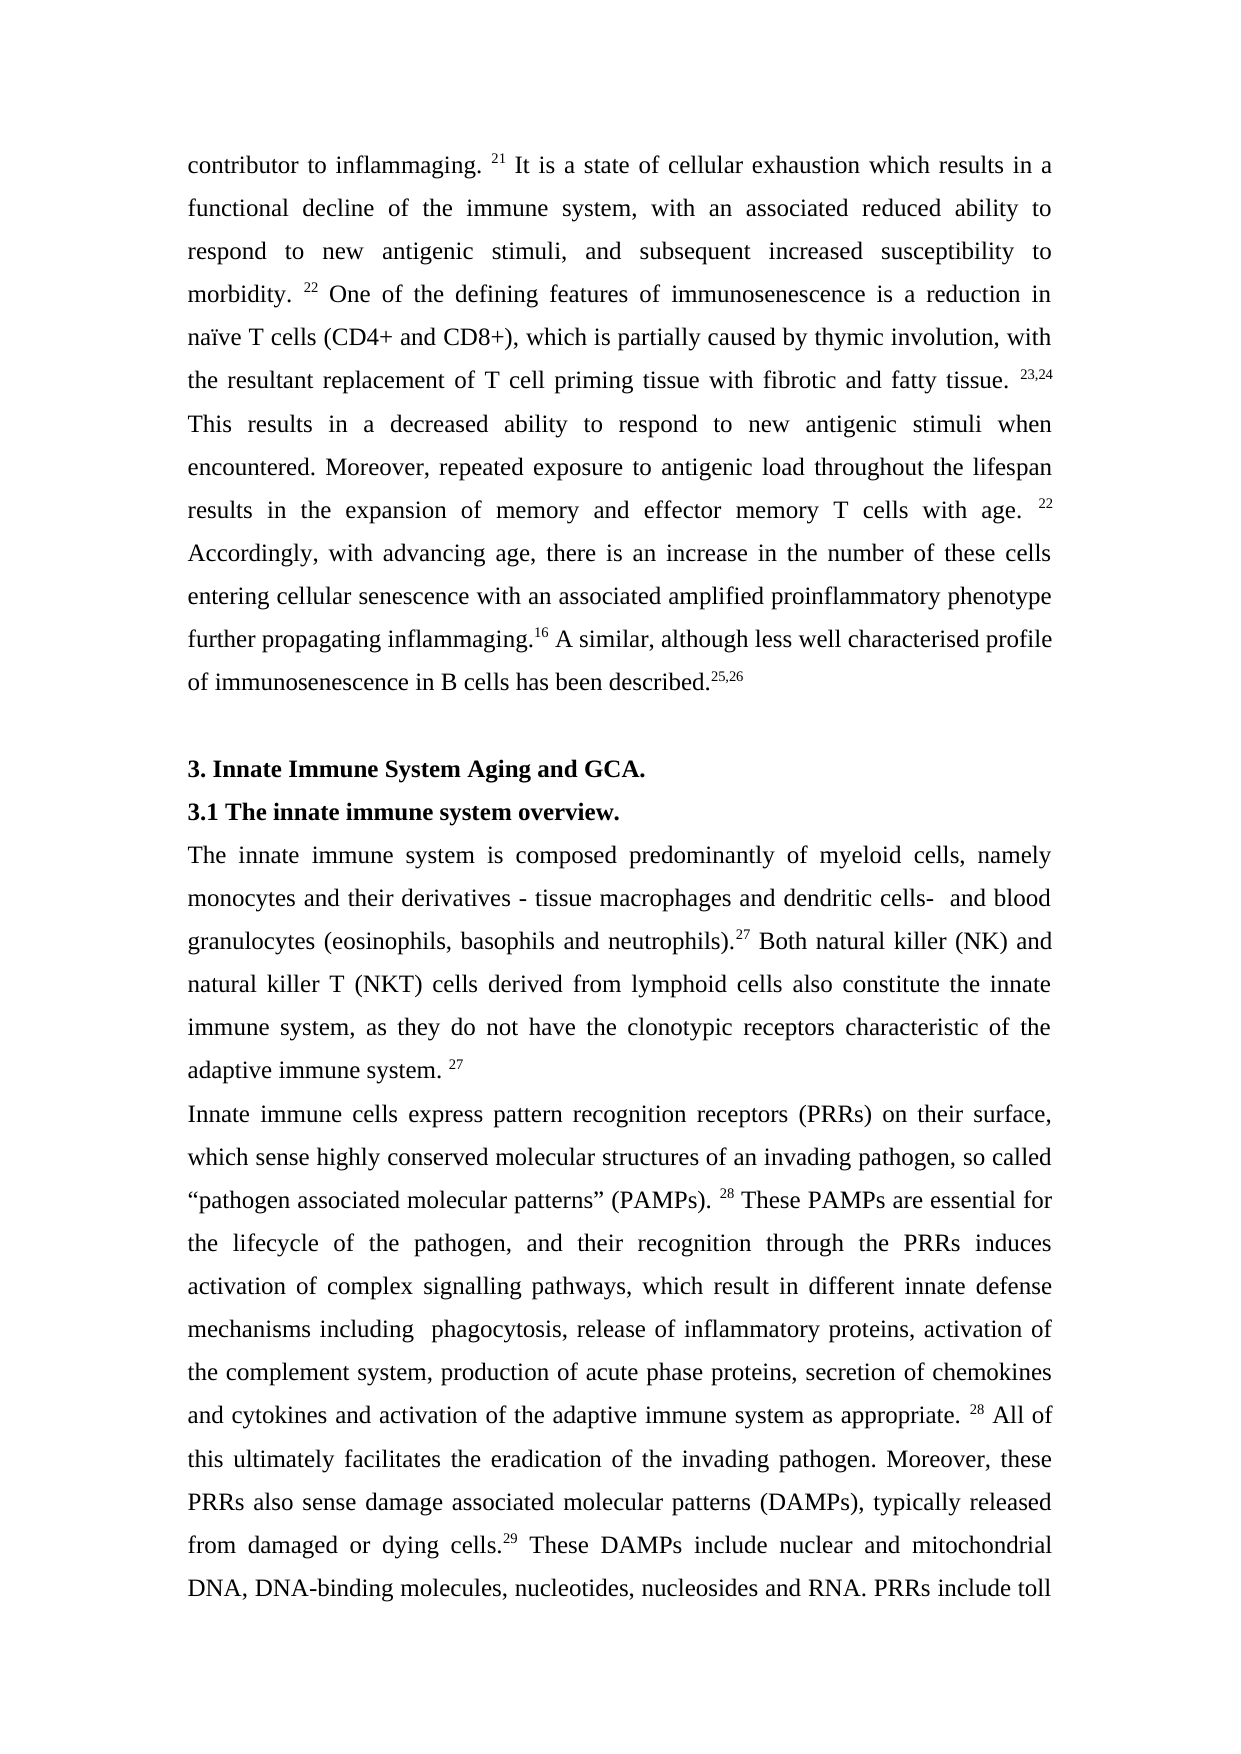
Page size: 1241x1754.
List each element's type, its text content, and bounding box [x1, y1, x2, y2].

text 3.1 The innate immune system overview. [187, 797, 1053, 826]
text 3. Innate Immune System Aging and GCA. [187, 754, 1053, 782]
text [187, 1099, 1053, 1602]
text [187, 150, 1053, 696]
text The innate immune system is composed predominantly of myeloid cells, namely monocytes and their derivatives - tissue macrophages and dendritic cells- and blood granulocytes (eosinophils, basophils and neutrophils).27 Both natural killer (NK) and natural killer T (NKT) cells derived from lymphoid cells also constitute the innate immune system, as they do not have the clonotypic receptors characteristic of the adaptive immune system. 27 [187, 840, 1053, 1084]
